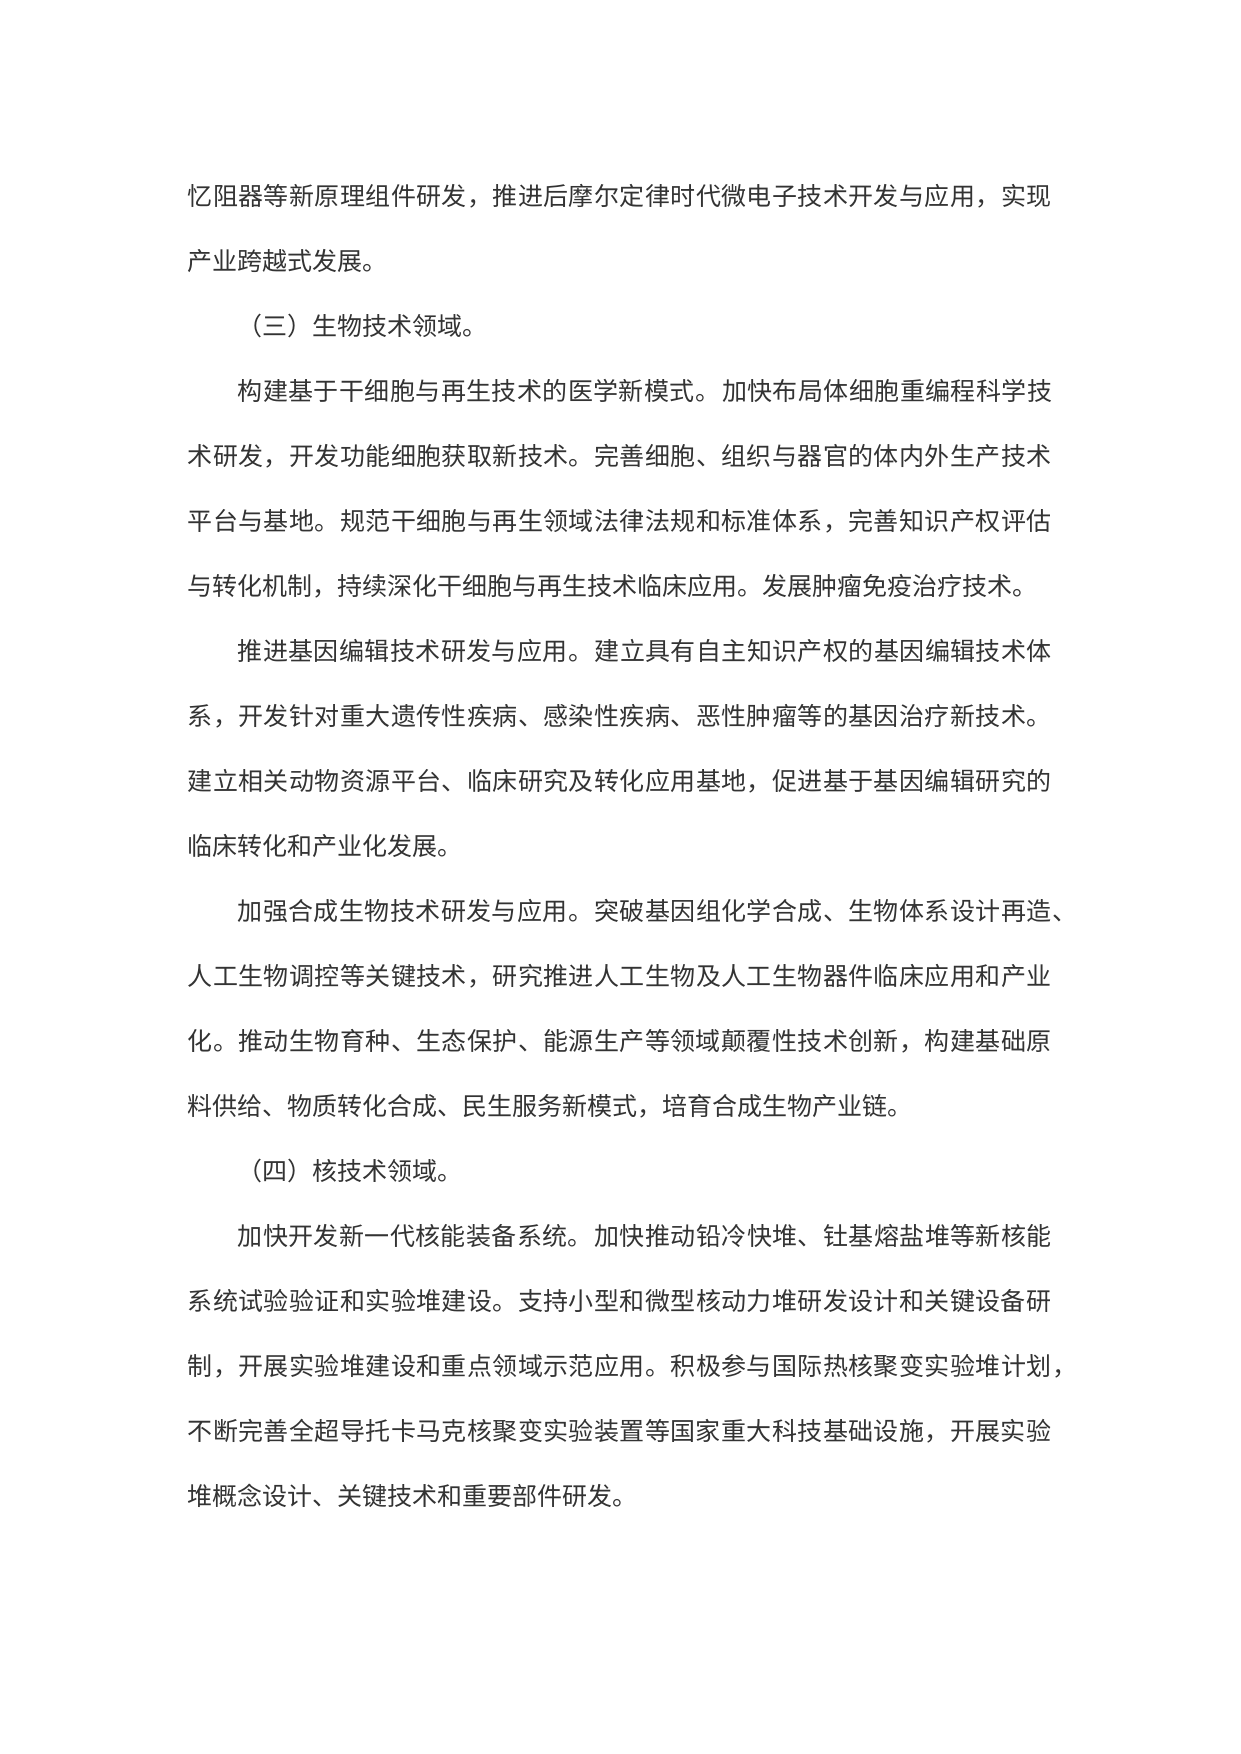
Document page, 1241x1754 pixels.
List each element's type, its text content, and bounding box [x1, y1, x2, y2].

text 加强合成生物技术研发与应用。突破基因组化学合成、生物体系设计再造、人工生物调控等关键技术，研究推进人工生物及人工生物器件临床应用和产业化。推动生物育种、生态保护、能源生产等领域颠覆性技术创新，构建基础原料供给、物质转化合成、民生服务新模式，培育合成生物产业链。 [187, 877, 1053, 1137]
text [187, 162, 1053, 292]
text 推进基因编辑技术研发与应用。建立具有自主知识产权的基因编辑技术体系，开发针对重大遗传性疾病、感染性疾病、恶性肿瘤等的基因治疗新技术。建立相关动物资源平台、临床研究及转化应用基地，促进基于基因编辑研究的临床转化和产业化发展。 [187, 617, 1053, 877]
text 加快开发新一代核能装备系统。加快推动铅冷快堆、钍基熔盐堆等新核能系统试验验证和实验堆建设。支持小型和微型核动力堆研发设计和关键设备研制，开展实验堆建设和重点领域示范应用。积极参与国际热核聚变实验堆计划，不断完善全超导托卡马克核聚变实验装置等国家重大科技基础设施，开展实验堆概念设计、关键技术和重要部件研发。 [187, 1202, 1053, 1527]
text （三）生物技术领域。 [187, 292, 1053, 357]
text （四）核技术领域。 [187, 1137, 1053, 1202]
text 构建基于干细胞与再生技术的医学新模式。加快布局体细胞重编程科学技术研发，开发功能细胞获取新技术。完善细胞、组织与器官的体内外生产技术平台与基地。规范干细胞与再生领域法律法规和标准体系，完善知识产权评估与转化机制，持续深化干细胞与再生技术临床应用。发展肿瘤免疫治疗技术。 [187, 357, 1053, 617]
